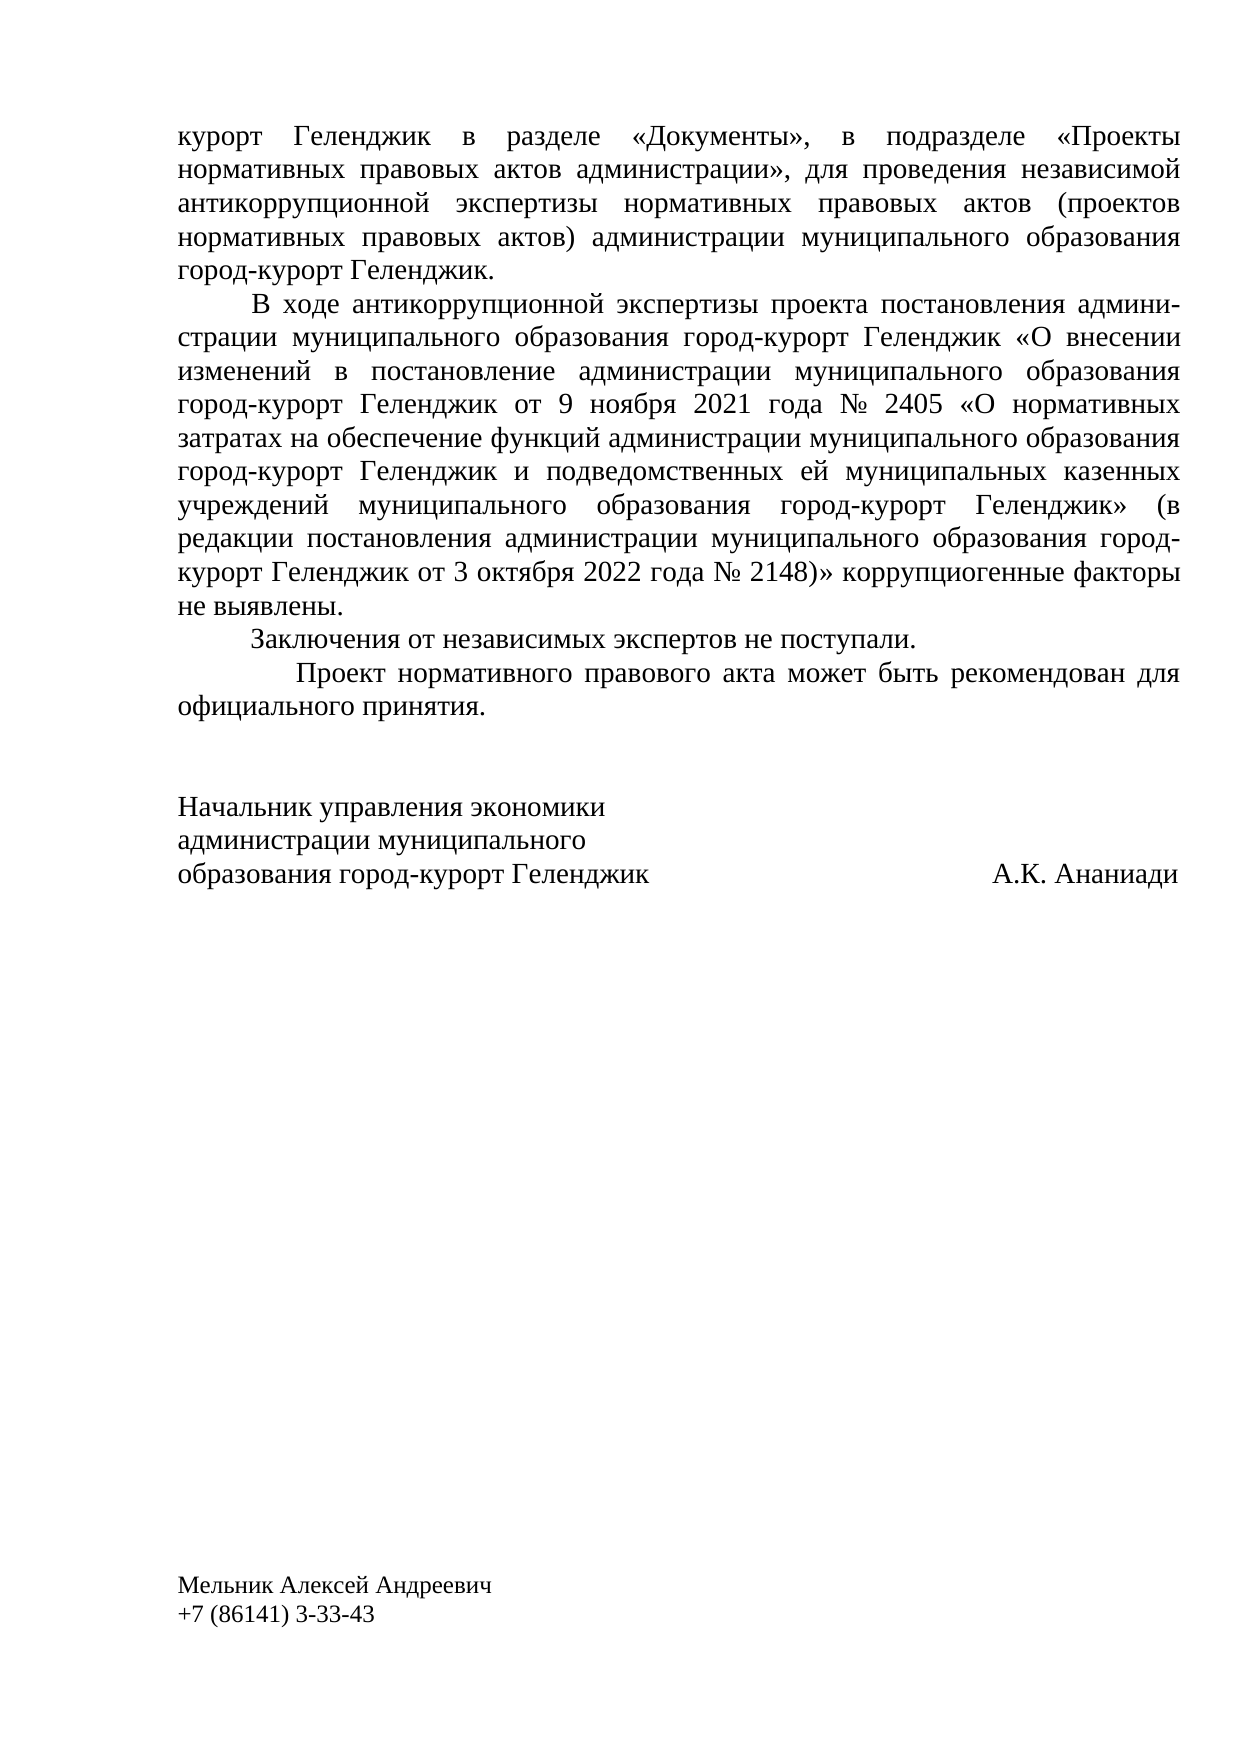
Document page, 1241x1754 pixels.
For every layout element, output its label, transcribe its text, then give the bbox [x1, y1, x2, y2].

text образования город-курорт Геленджик А.К. Ананиади [177, 856, 1181, 889]
text Заключения от независимых экспертов не поступали. [177, 621, 1181, 655]
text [177, 118, 1181, 286]
text В ходе антикоррупционной экспертизы проекта постановления админи-страции муниципального образования город-курорт Геленджик «О внесении изменений в постановление администрации муниципального образования город-курорт Геленджик от 9 ноября 2021 года № 2405 «О нормативных затратах на обеспечение функций администрации муниципального образования город-курорт Геленджик и подведомственных ей муниципальных казенных учреждений муниципального образования город-курорт Геленджик» (в редакции постановления администрации муниципального образования город-курорт Геленджик от 3 октября 2022 года № 2148)» коррупциогенные факторы не выявлены. [177, 286, 1181, 621]
text Проект нормативного правового акта может быть рекомендован для официального принятия. [177, 655, 1181, 722]
text администрации муниципального [177, 822, 1181, 856]
text Мельник Алексей Андреевич [177, 1570, 1181, 1599]
text Начальник управления экономики [177, 789, 1181, 822]
text +7 (86141) 3-33-43 [177, 1599, 1181, 1627]
